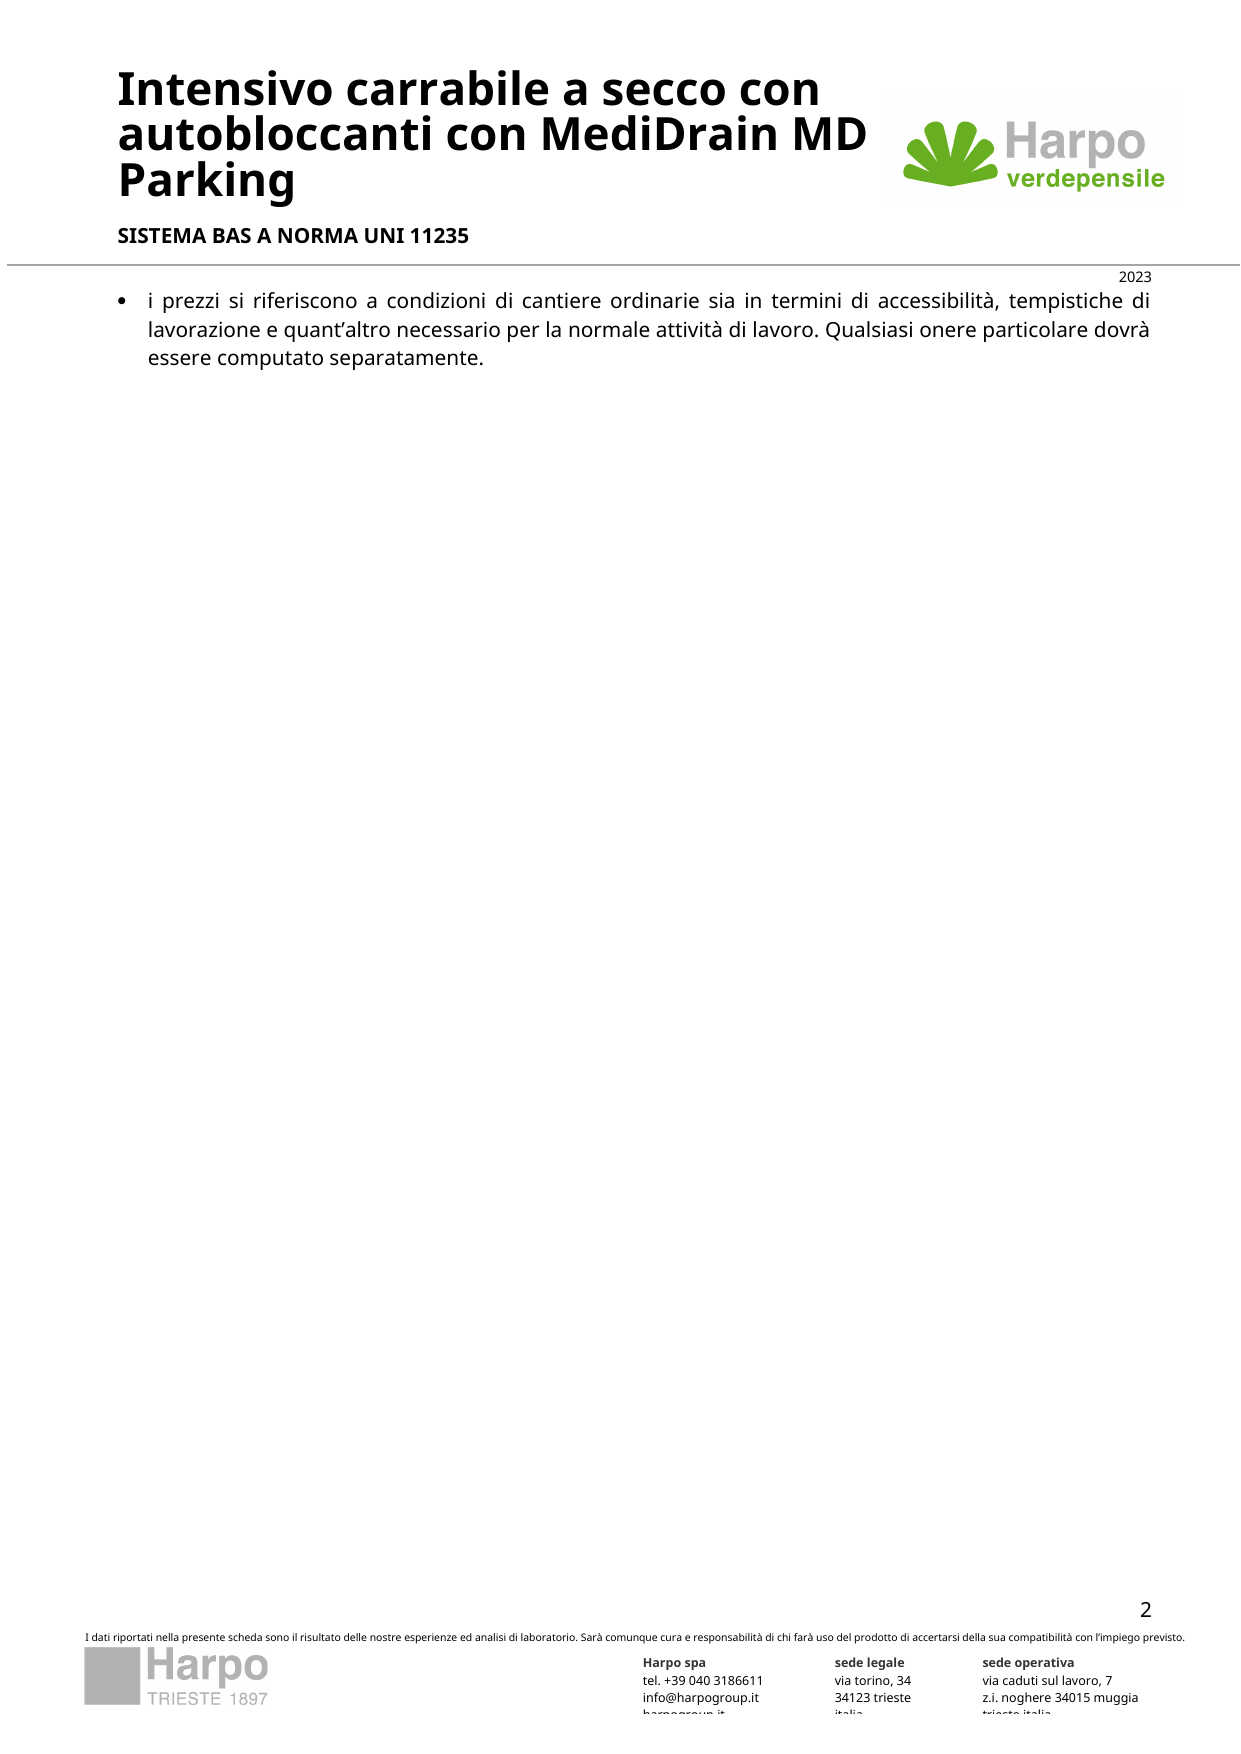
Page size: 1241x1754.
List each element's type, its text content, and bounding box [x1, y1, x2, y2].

picture [84, 1647, 268, 1705]
picture [880, 94, 1182, 206]
list i prezzi si riferiscono a condizioni di cantiere ordinarie sia in termini di accessibilità, tempistiche di lavorazione e quant’altro necessario per la normale attività di lavoro. Qualsiasi onere particolare dovrà essere computato separatamente. [118, 286, 1152, 372]
